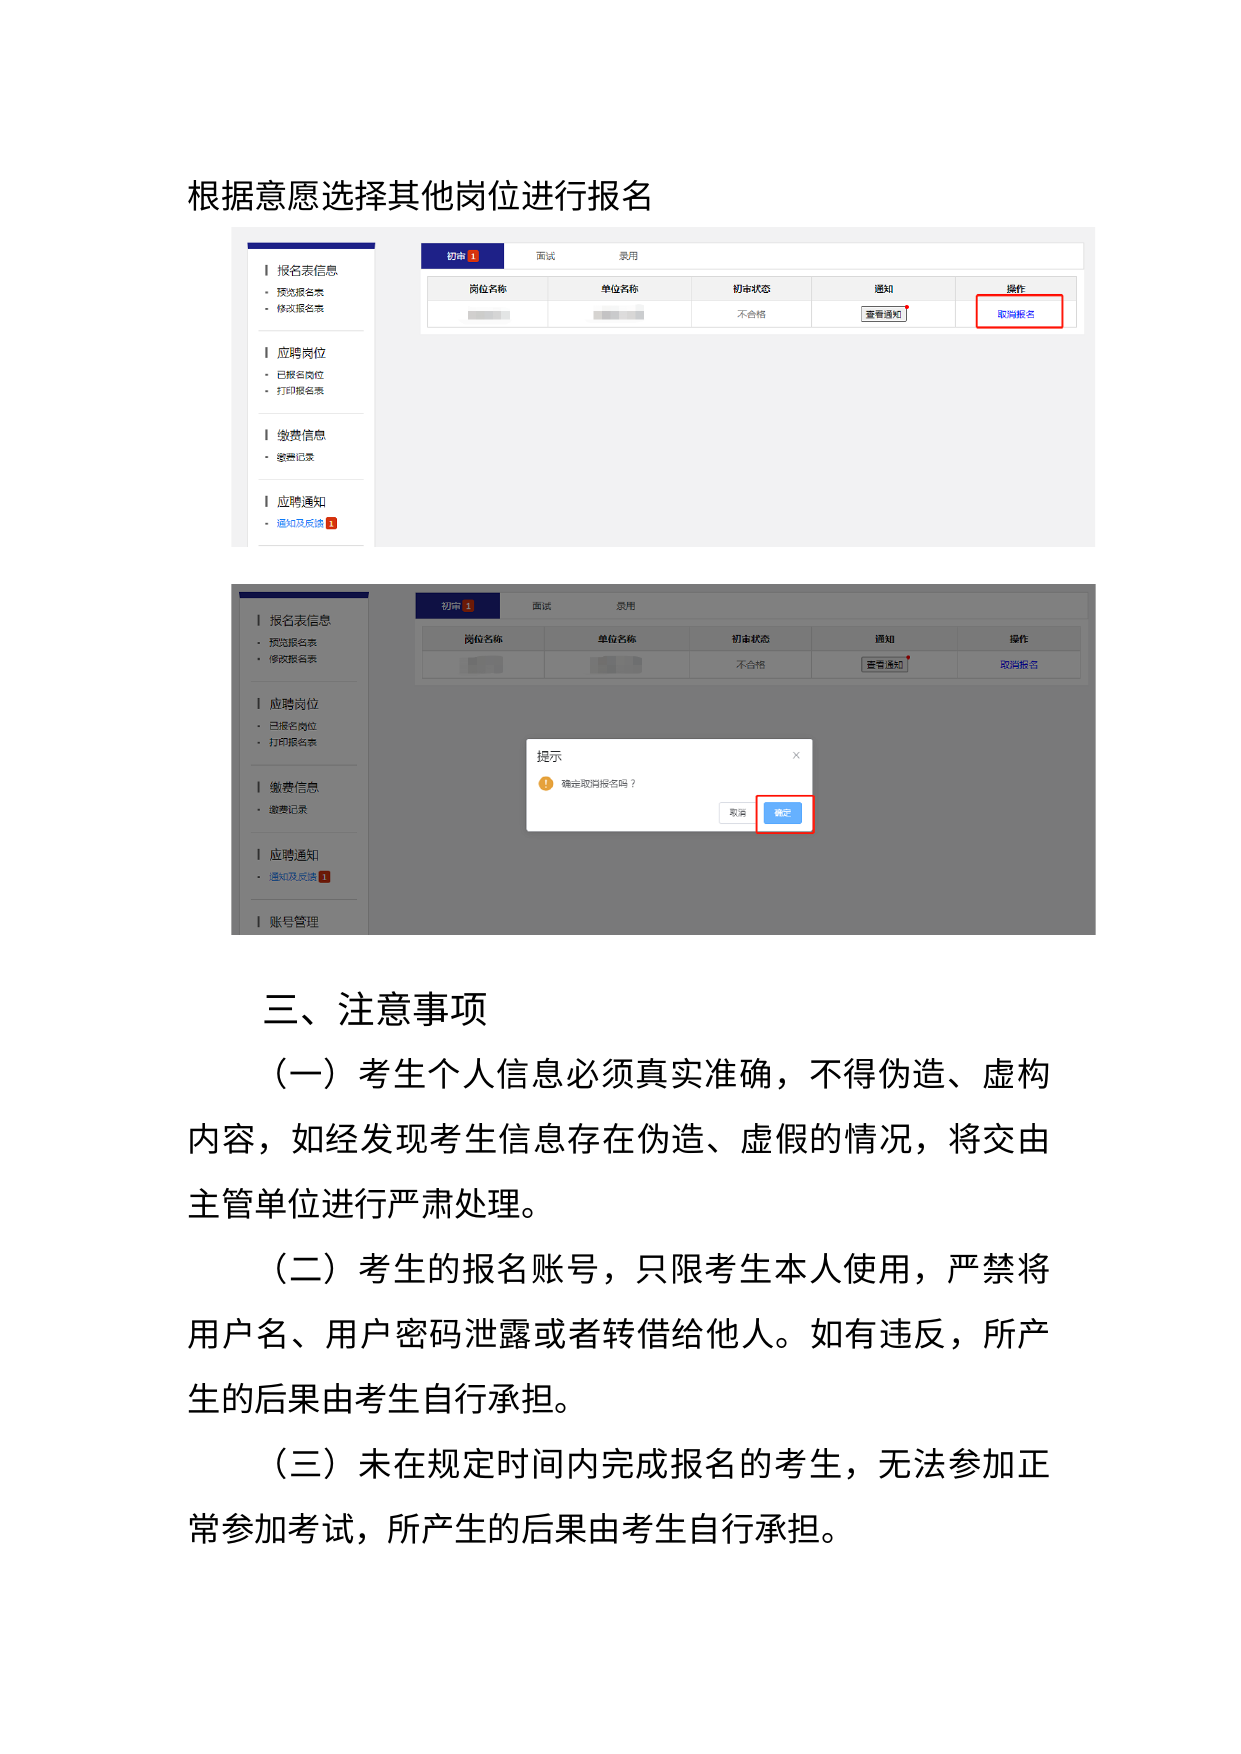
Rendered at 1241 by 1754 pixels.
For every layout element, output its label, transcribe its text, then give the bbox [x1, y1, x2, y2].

picture [231, 227, 1096, 547]
text （一）考生个人信息必须真实准确，不得伪造、虚构内容，如经发现考生信息存在伪造、虚假的情况，将交由主管单位进行严肃处理。 [187, 1039, 1053, 1234]
picture [231, 584, 1096, 935]
text （二）考生的报名账号，只限考生本人使用，严禁将用户名、用户密码泄露或者转借给他人。如有违反，所产生的后果由考生自行承担。 [187, 1234, 1053, 1429]
text （三）未在规定时间内完成报名的考生，无法参加正常参加考试，所产生的后果由考生自行承担。 [187, 1429, 1053, 1559]
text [187, 162, 1053, 227]
list 三、注意事项 [187, 974, 1053, 1039]
